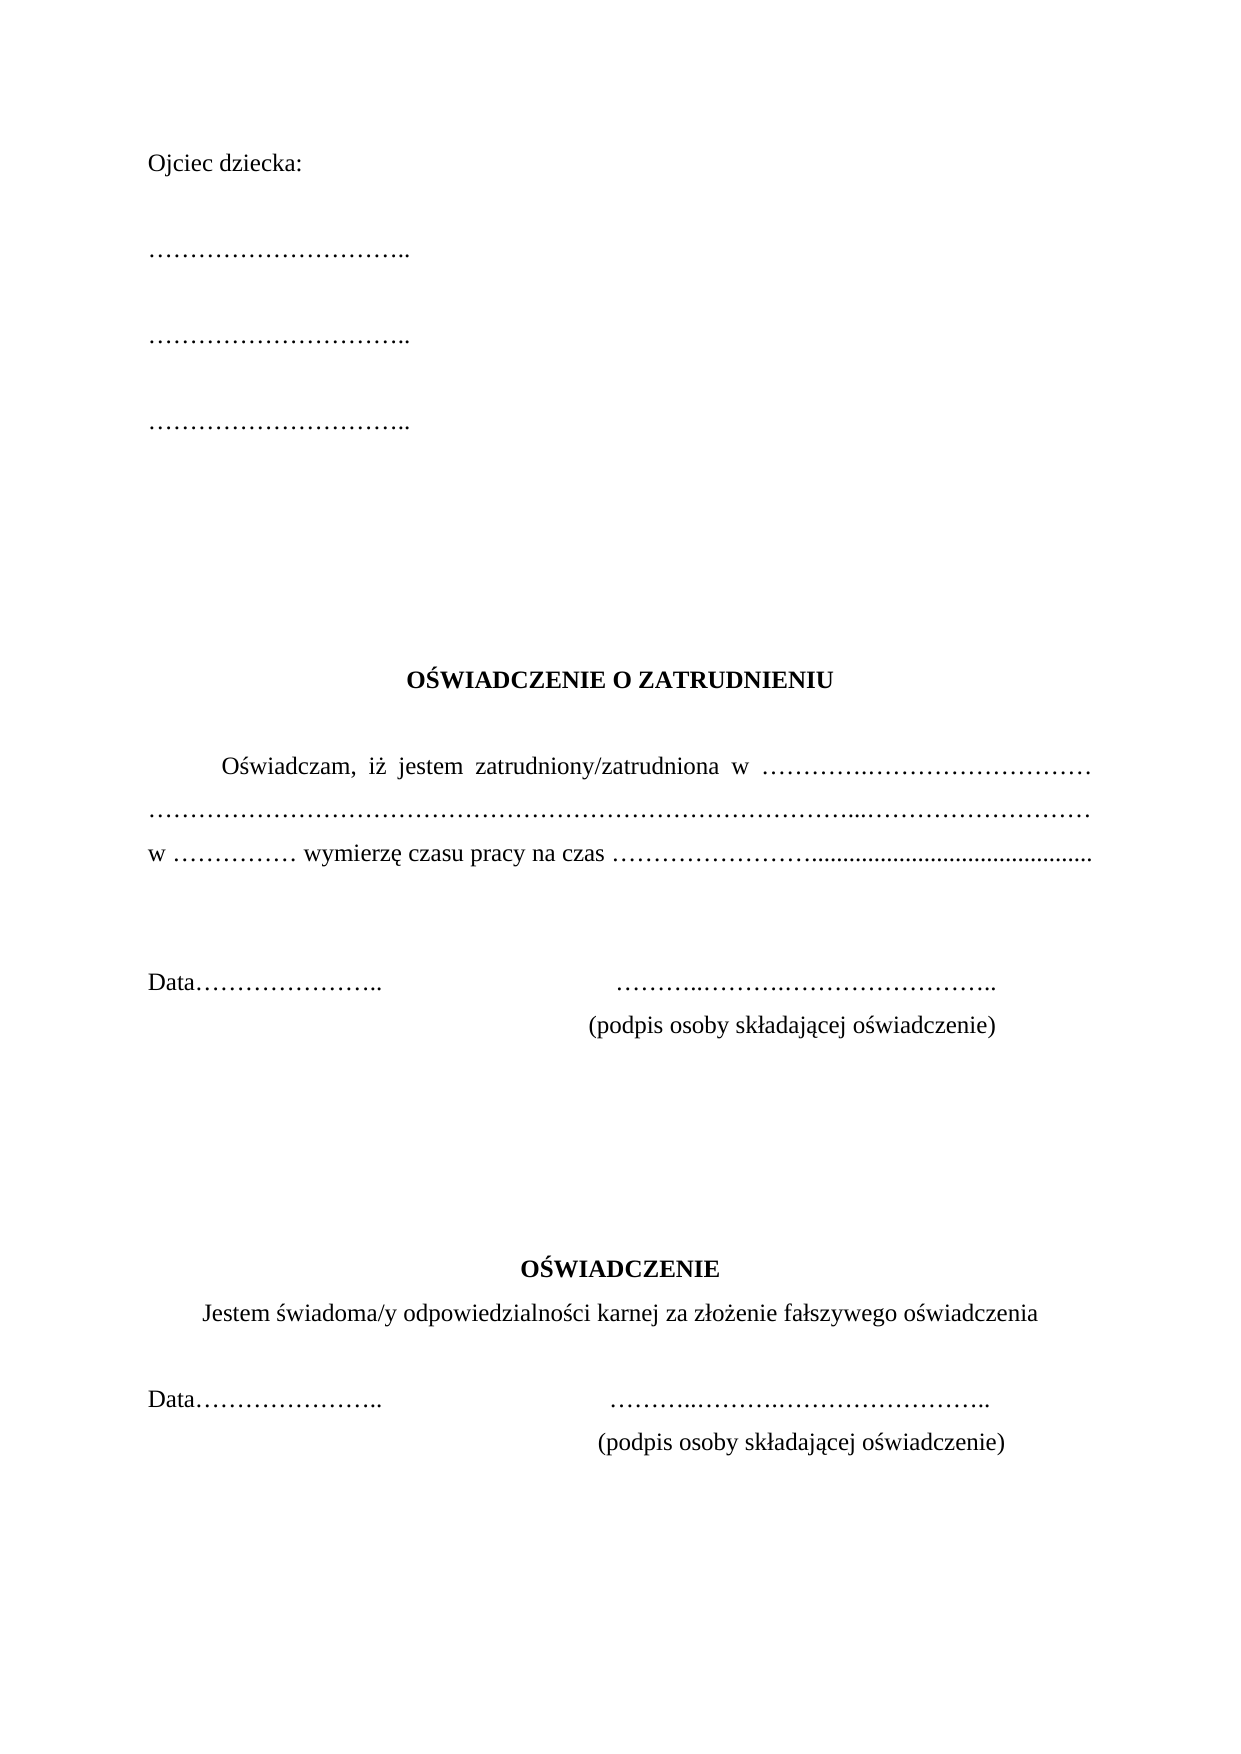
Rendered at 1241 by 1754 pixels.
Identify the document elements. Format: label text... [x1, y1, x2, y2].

text OŚWIADCZENIE O ZATRUDNIENIU [148, 665, 1093, 694]
text Data………………….. ………..……….…………………….. [148, 967, 1093, 996]
text OŚWIADCZENIE [148, 1254, 1093, 1283]
text ………………………….. [148, 320, 1093, 349]
text (podpis osoby składającej oświadczenie) [148, 1427, 1093, 1456]
text ………………………….. [148, 234, 1093, 263]
text Ojciec dziecka: [148, 148, 1093, 176]
text Data………………….. ………..……….…………………….. [148, 1384, 1093, 1413]
text Oświadczam, iż jestem zatrudniony/zatrudniona w ………….……………………… …………………………………………………………………………...……………………… [148, 751, 1093, 823]
text w …………… wymierzę czasu pracy na czas ……………………............................................. [148, 838, 1093, 909]
text ………………………….. [148, 406, 1093, 435]
text (podpis osoby składającej oświadczenie) [148, 1010, 1093, 1039]
text Jestem świadoma/y odpowiedzialności karnej za złożenie fałszywego oświadczenia [148, 1298, 1093, 1326]
